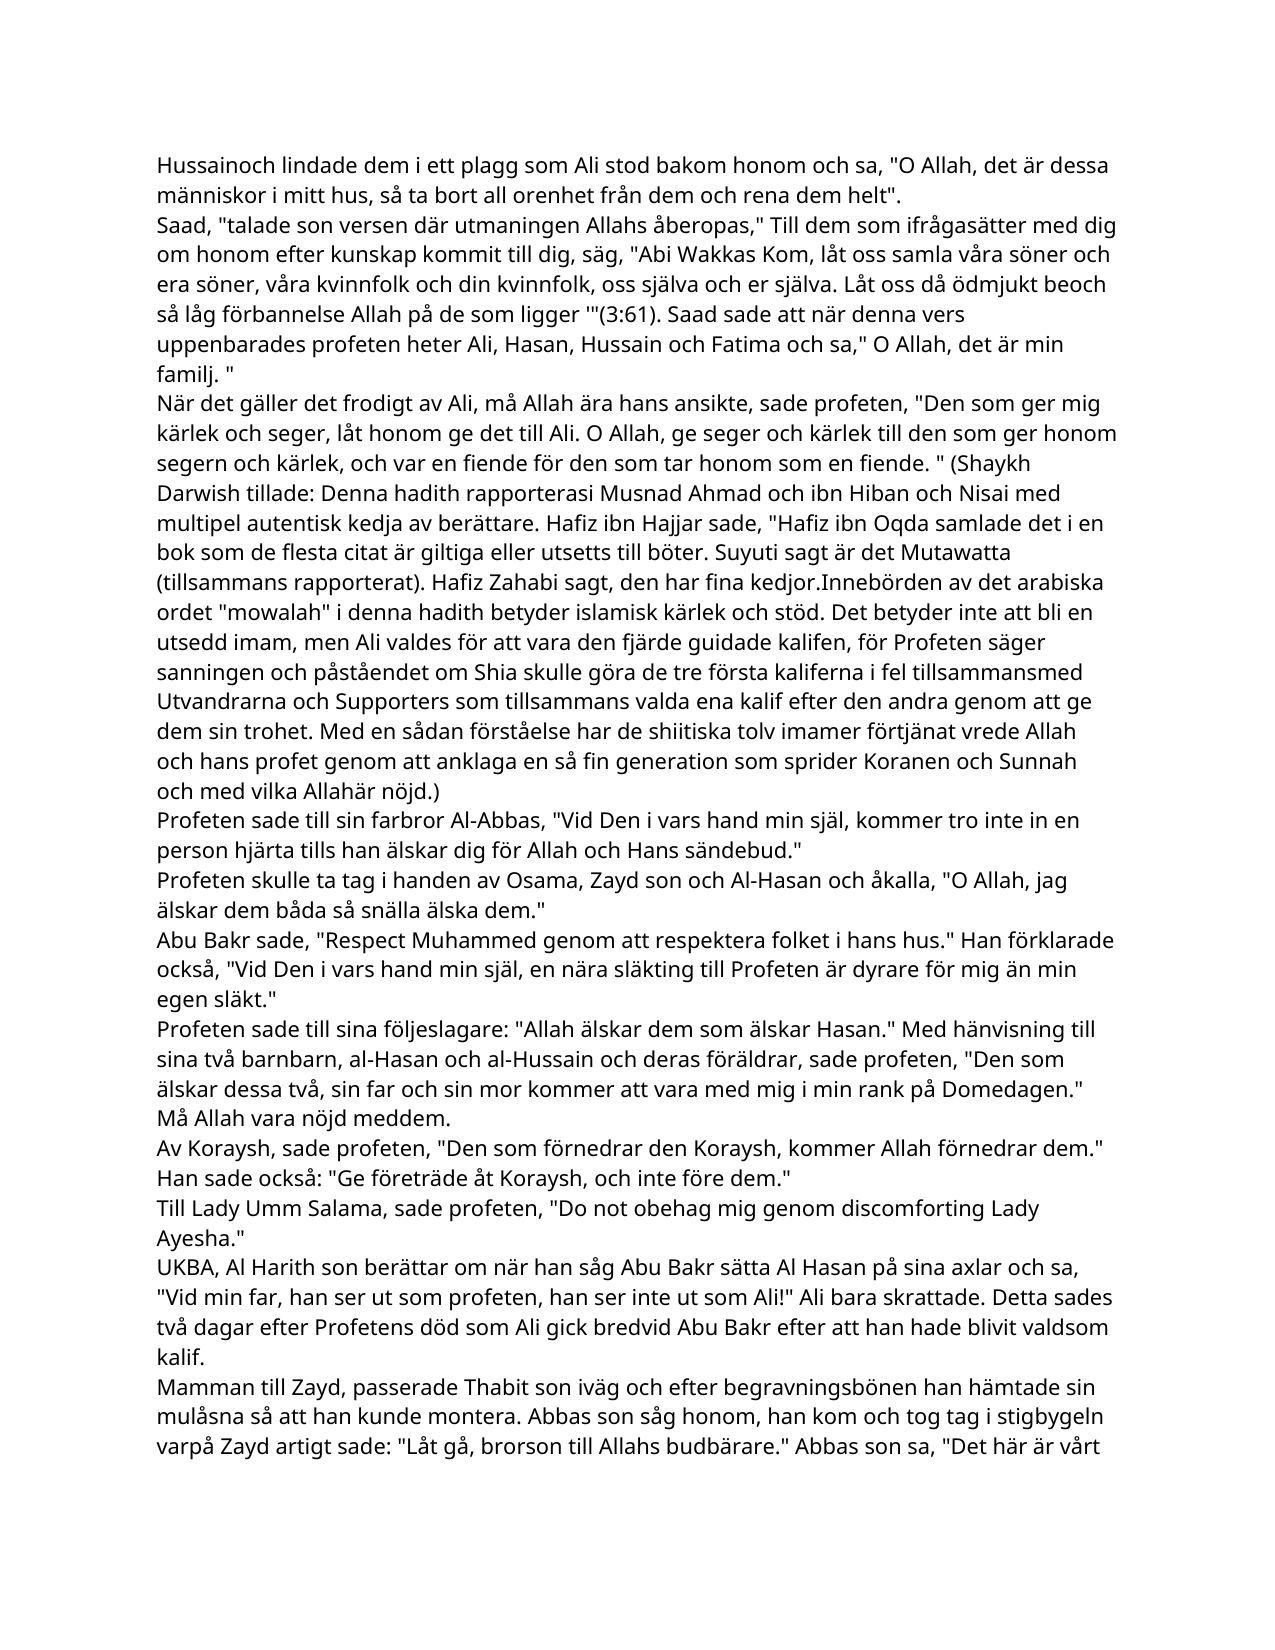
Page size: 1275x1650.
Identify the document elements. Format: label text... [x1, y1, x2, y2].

text Saad, "talade son versen där utmaningen Allahs åberopas," Till dem som ifrågasätter med dig om honom efter kunskap kommit till dig, säg, "Abi Wakkas Kom, låt oss samla våra söner och era söner, våra kvinnfolk och din kvinnfolk, oss själva och er själva. Låt oss då ödmjukt beoch så låg förbannelse Allah på de som ligger '"(3:61). Saad sade att när denna vers uppenbarades profeten heter Ali, Hasan, Hussain och Fatima och sa," O Allah, det är min familj. " [156, 209, 1118, 388]
text Abu Bakr sade, "Respect Muhammed genom att respektera folket i hans hus." Han förklarade också, "Vid Den i vars hand min själ, en nära släkting till Profeten är dyrare för mig än min egen släkt." [156, 924, 1118, 1014]
text När det gäller det frodigt av Ali, må Allah ära hans ansikte, sade profeten, "Den som ger mig kärlek och seger, låt honom ge det till Ali. O Allah, ge seger och kärlek till den som ger honom segern och kärlek, och var en fiende för den som tar honom som en fiende. " (Shaykh Darwish tillade: Denna hadith rapporterasi Musnad Ahmad och ibn Hiban och Nisai med multipel autentisk kedja av berättare. Hafiz ibn Hajjar sade, "Hafiz ibn Oqda samlade det i en bok som de flesta citat är giltiga eller utsetts till böter. Suyuti sagt är det Mutawatta (tillsammans rapporterat). Hafiz Zahabi sagt, den har fina kedjor.Innebörden av det arabiska ordet "mowalah" i denna hadith betyder islamisk kärlek och stöd. Det betyder inte att bli en utsedd imam, men Ali valdes för att vara den fjärde guidade kalifen, för Profeten säger sanningen och påståendet om Shia skulle göra de tre första kaliferna i fel tillsammansmed Utvandrarna och Supporters som tillsammans valda ena kalif efter den andra genom att ge dem sin trohet. Med en sådan förståelse har de shiitiska tolv imamer förtjänat vrede Allah och hans profet genom att anklaga en så fin generation som sprider Koranen och Sunnah och med vilka Allahär nöjd.) [156, 388, 1118, 805]
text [156, 150, 1118, 209]
text Till Lady Umm Salama, sade profeten, "Do not obehag mig genom discomforting Lady Ayesha." [156, 1193, 1118, 1252]
text Av Koraysh, sade profeten, "Den som förnedrar den Koraysh, kommer Allah förnedrar dem." Han sade också: "Ge företräde åt Koraysh, och inte före dem." [156, 1133, 1118, 1193]
text Profeten skulle ta tag i handen av Osama, Zayd son och Al-Hasan och åkalla, "O Allah, jag älskar dem båda så snälla älska dem." [156, 865, 1118, 924]
text Profeten sade till sin farbror Al-Abbas, "Vid Den i vars hand min själ, kommer tro inte in en person hjärta tills han älskar dig för Allah och Hans sändebud." [156, 805, 1118, 865]
text UKBA, Al Harith son berättar om när han såg Abu Bakr sätta Al Hasan på sina axlar och sa, "Vid min far, han ser ut som profeten, han ser inte ut som Ali!" Ali bara skrattade. Detta sades två dagar efter Profetens död som Ali gick bredvid Abu Bakr efter att han hade blivit valdsom kalif. [156, 1252, 1118, 1371]
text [156, 1371, 1118, 1461]
text Profeten sade till sina följeslagare: "Allah älskar dem som älskar Hasan." Med hänvisning till sina två barnbarn, al-Hasan och al-Hussain och deras föräldrar, sade profeten, "Den som älskar dessa två, sin far och sin mor kommer att vara med mig i min rank på Domedagen." Må Allah vara nöjd meddem. [156, 1014, 1118, 1133]
